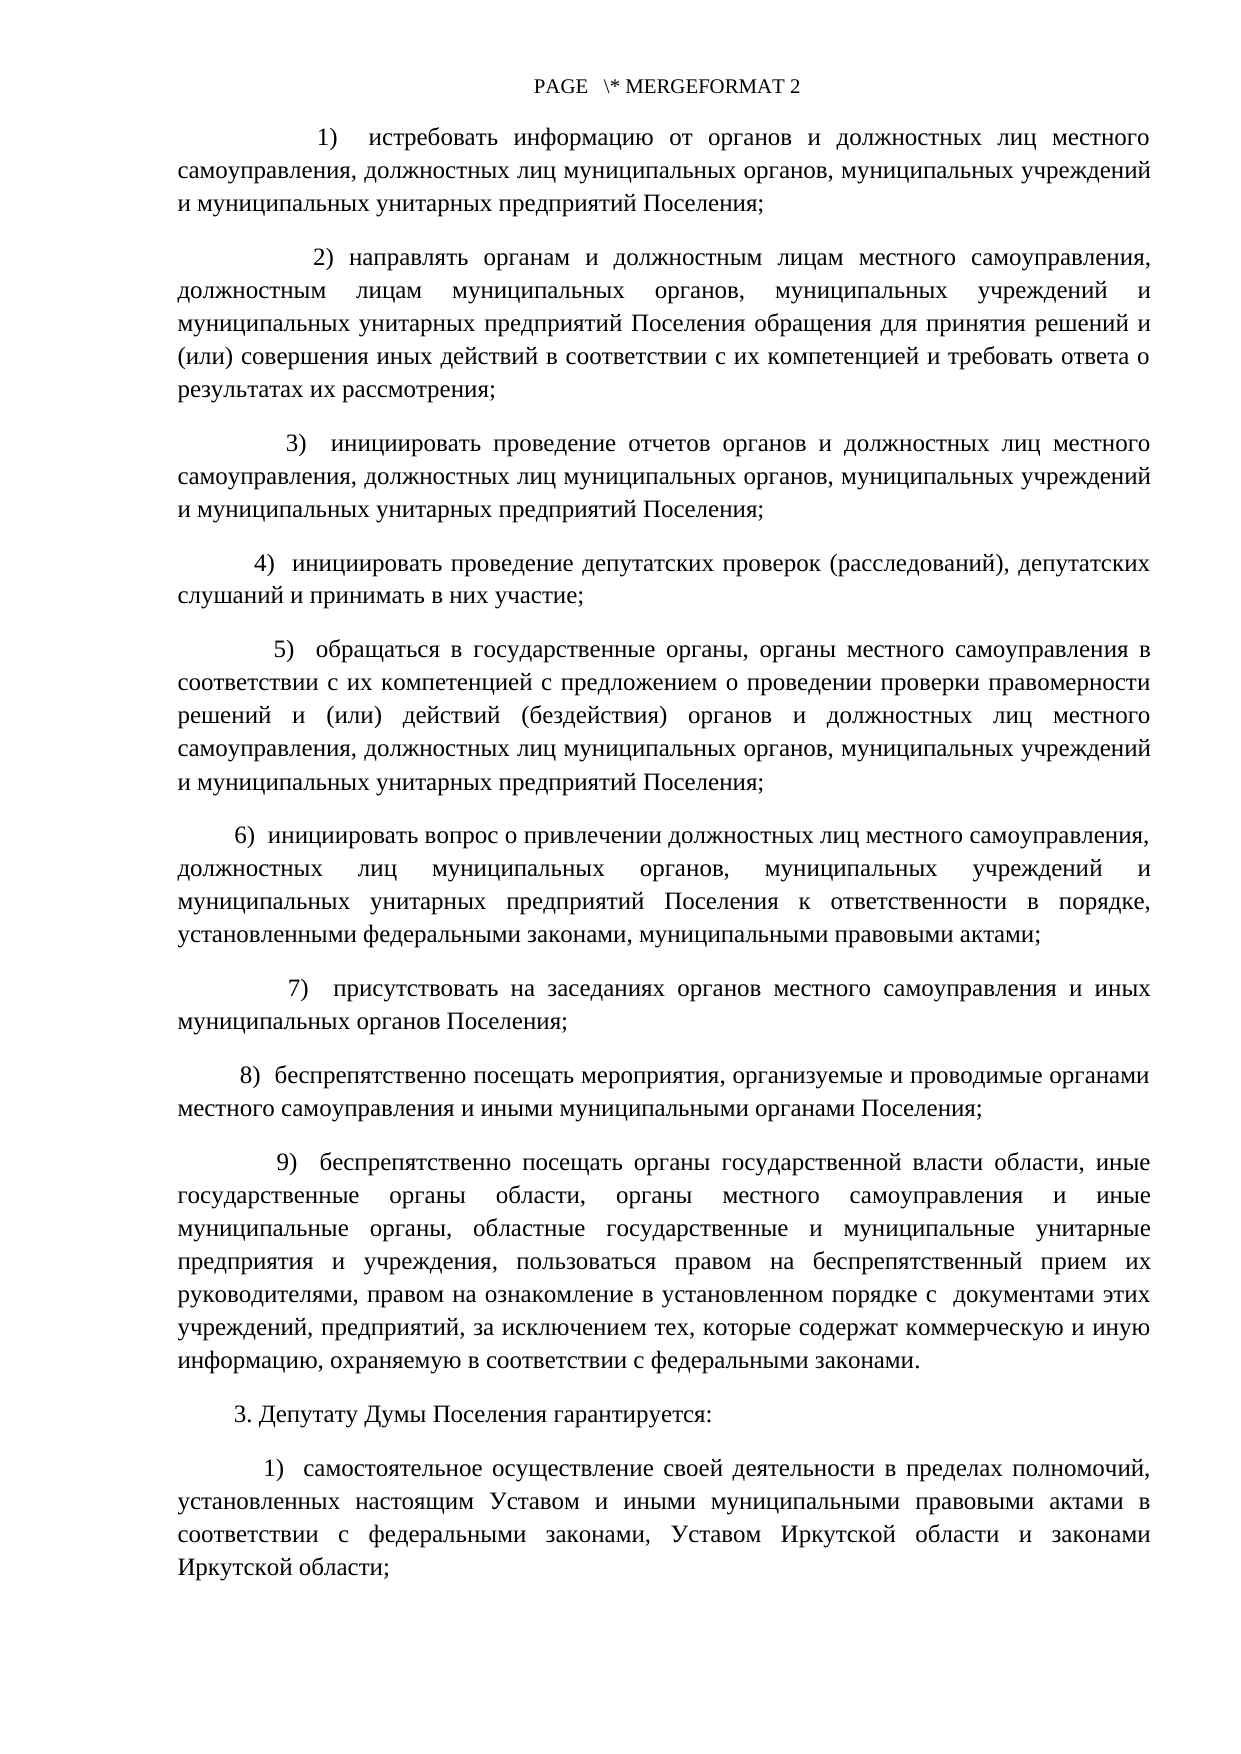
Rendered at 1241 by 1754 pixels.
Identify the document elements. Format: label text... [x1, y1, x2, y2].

text 4) инициировать проведение депутатских проверок (расследований), депутатских слушаний и принимать в них участие; [177, 548, 1152, 609]
text 5) обращаться в государственные органы, органы местного самоуправления в соответствии с их компетенцией с предложением о проведении проверки правомерности решений и (или) действий (бездействия) органов и должностных лиц местного самоуправления, должностных лиц муниципальных органов, муниципальных учреждений и муниципальных унитарных предприятий Поселения; [177, 634, 1152, 795]
text 6) инициировать вопрос о привлечении должностных лиц местного самоуправления, должностных лиц муниципальных органов, муниципальных учреждений и муниципальных унитарных предприятий Поселения к ответственности в порядке, установленными федеральными законами, муниципальными правовыми актами; [177, 820, 1152, 948]
text 1) истребовать информацию от органов и должностных лиц местного самоуправления, должностных лиц муниципальных органов, муниципальных учреждений и муниципальных унитарных предприятий Поселения; [177, 122, 1152, 217]
text 3. Депутату Думы Поселения гарантируется: [177, 1399, 1152, 1428]
text 9) беспрепятственно посещать органы государственной власти области, иные государственные органы области, органы местного самоуправления и иные муниципальные органы, областные государственные и муниципальные унитарные предприятия и учреждения, пользоваться правом на беспрепятственный прием их руководителями, правом на ознакомление в установленном порядке с документами этих учреждений, предприятий, за исключением тех, которые содержат коммерческую и иную информацию, охраняемую в соответствии с федеральными законами. [177, 1147, 1152, 1374]
text 2) направлять органам и должностным лицам местного самоуправления, должностным лицам муниципальных органов, муниципальных учреждений и муниципальных унитарных предприятий Поселения обращения для принятия решений и (или) совершения иных действий в соответствии с их компетенцией и требовать ответа о результатах их рассмотрения; [177, 242, 1152, 403]
text 7) присутствовать на заседаниях органов местного самоуправления и иных муниципальных органов Поселения; [177, 973, 1152, 1035]
text 8) беспрепятственно посещать мероприятия, организуемые и проводимые органами местного самоуправления и иными муниципальными органами Поселения; [177, 1060, 1152, 1122]
text 3) инициировать проведение отчетов органов и должностных лиц местного самоуправления, должностных лиц муниципальных органов, муниципальных учреждений и муниципальных унитарных предприятий Поселения; [177, 428, 1152, 522]
text 1) самостоятельное осуществление своей деятельности в пределах полномочий, установленных настоящим Уставом и иными муниципальными правовыми актами в соответствии с федеральными законами, Уставом Иркутской области и законами Иркутской области; [177, 1453, 1152, 1581]
